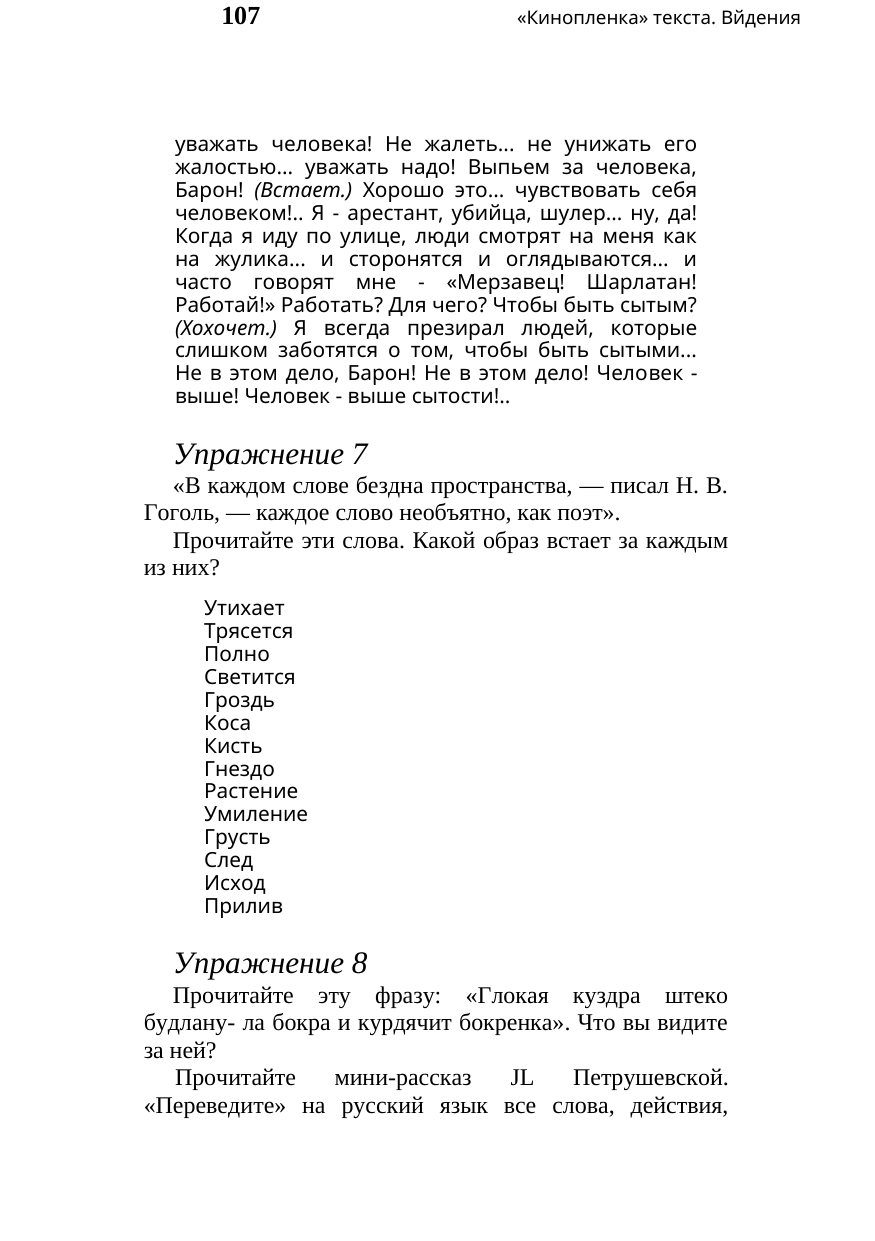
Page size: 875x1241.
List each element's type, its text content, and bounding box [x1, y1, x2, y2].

text Грусть [204, 826, 749, 849]
text Кисть [204, 735, 749, 758]
text «В каждом слове бездна пространства, — писал Н. В. Гоголь, — каждое слово необъятно, как поэт». [143, 472, 729, 526]
text Растение [204, 781, 749, 803]
text Прилив [204, 895, 749, 918]
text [143, 1064, 729, 1119]
text Исход [204, 872, 749, 895]
text Коса [204, 712, 749, 735]
text Трясется [204, 620, 749, 643]
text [175, 133, 697, 408]
text Полно [204, 643, 749, 666]
text Гнездо [204, 758, 749, 781]
text Упражнение 7 [143, 439, 749, 470]
text Утихает [204, 597, 749, 620]
text Прочитайте эту фразу: «Глокая куздра штеко будлану- ла бокра и курдячит бокренка». Что вы видите за ней? [143, 981, 729, 1064]
text Светится [204, 666, 749, 689]
text Умиление [204, 803, 749, 826]
text Упражнение 8 [143, 949, 749, 980]
text Прочитайте эти слова. Какой образ встает за каждым из них? [143, 526, 729, 581]
text Гроздь [204, 689, 749, 712]
text След [204, 849, 749, 872]
